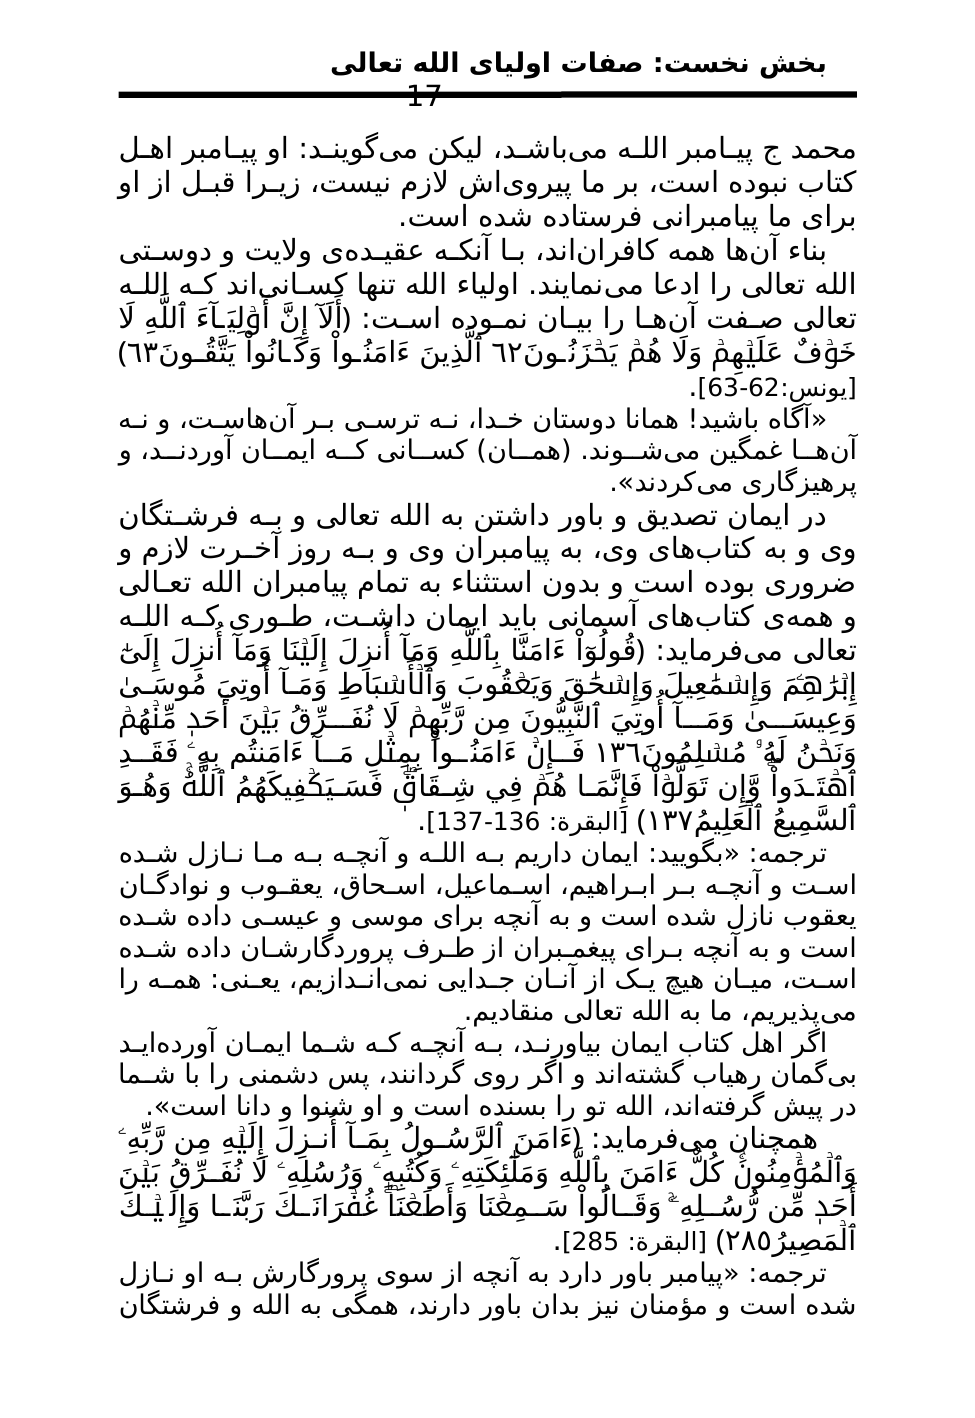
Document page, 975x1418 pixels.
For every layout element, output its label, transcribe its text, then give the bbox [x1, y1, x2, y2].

text بناء آن‌ها همه کافران‌اند، با آنکه عقیده‌ی ولایت و دوستی الله تعالی را ادعا می‌نمایند. اولیاء الله تنها کسانی‌اند که الله تعالی صفت آن‌ها را بیان نموده است: ﴿أَلَآ إِنَّ أَوۡلِيَآءَ ٱللَّهِ لَا خَوۡفٌ عَلَيۡهِمۡ وَلَا هُمۡ يَحۡزَنُونَ٦٢ ٱلَّذِينَ ءَامَنُواْ وَكَانُواْ يَتَّقُونَ٦٣﴾ [يونس:62-63]. [118, 233, 857, 403]
text در ایمان تصدیق و باور داشتن به الله تعالی و به فرشتگان وی و به کتاب‌های وی، به پیامبران وی و به روز آخرت لازم و ضروری بوده است و بدون استثناء به تمام پیامبران الله تعالی و همه‌ی کتاب‌های آسمانی باید ایمان داشت، طوری که الله تعالی می‌فرماید: ﴿قُولُوٓاْ ءَامَنَّا بِٱللَّهِ وَمَآ أُنزِلَ إِلَيۡنَا وَمَآ أُنزِلَ إِلَىٰٓ إِبۡرَٰهِ‍ۧمَ وَإِسۡمَٰعِيلَ وَإِسۡحَٰقَ وَيَعۡقُوبَ وَٱلۡأَسۡبَاطِ وَمَآ أُوتِيَ مُوسَىٰ وَعِيسَىٰ وَمَآ أُوتِيَ ٱلنَّبِيُّونَ مِن رَّبِّهِمۡ لَا نُفَرِّقُ بَيۡنَ أَحَدٖ مِّنۡهُمۡ وَنَحۡنُ لَهُۥ مُسۡلِمُونَ١٣٦ فَإِنۡ ءَامَنُواْ بِمِثۡلِ مَآ ءَامَنتُم بِهِۦ فَقَدِ ٱهۡتَدَواْۖ وَّإِن تَوَلَّوۡاْ فَإِنَّمَا هُمۡ فِي شِقَاقٖۖ فَسَيَكۡفِيكَهُمُ ٱللَّهُۚ وَهُوَ ٱلسَّمِيعُ ٱلۡعَلِيمُ١٣٧﴾ [البقرة: 136-137]. [118, 498, 857, 837]
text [118, 1257, 857, 1321]
text همچنان می‌فرماید: ﴿ءَامَنَ ٱلرَّسُولُ بِمَآ أُنزِلَ إِلَيۡهِ مِن رَّبِّهِۦ وَٱلۡمُؤۡمِنُونَۚ كُلٌّ ءَامَنَ بِٱللَّهِ وَمَلَٰٓئِكَتِهِۦ وَكُتُبِهِۦ وَرُسُلِهِۦ لَا نُفَرِّقُ بَيۡنَ أَحَدٖ مِّن رُّسُلِهِۦۚ وَقَالُواْ سَمِعۡنَا وَأَطَعۡنَاۖ غُفۡرَانَكَ رَبَّنَا وَإِلَيۡكَ ٱلۡمَصِيرُ٢٨٥﴾ [البقرة: 285]. [118, 1122, 857, 1257]
text «آگاه باشید! همانا دوستان خدا، نه ترسی بر آن‌هاست، و نه آن‌ها غمگین می‌شوند. (همان) کسانی که ایمان آوردند، و پرهیزگاری می‌کردند». [118, 403, 857, 498]
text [118, 132, 857, 233]
text ترجمه: «بگویید: ایمان داریم به الله و آنچه به ما نازل شده است و آنچه بر ابراهیم، اسماعیل، اسحاق، یعقوب و نوادگان یعقوب نازل شده است و به آنچه برای موسی و عیسی داده شده است و به آنچه برای پیغمبران از طرف پروردگارشان داده شده است، میان هیچ یک از آنان جدایی نمی‌اندازیم، یعنی: همه را می‌پذیریم، ما به الله تعالی منقادیم. [118, 837, 857, 1027]
text اگر اهل کتاب ایمان بیاورند، به آنچه که شما ایمان آورده‌اید بی‌گمان رهیاب گشته‌اند و اگر روی گردانند، پس دشمنی را با شما در پیش گرفته‌اند، الله تو را بسنده است و او شنوا و دانا است». [118, 1027, 857, 1122]
